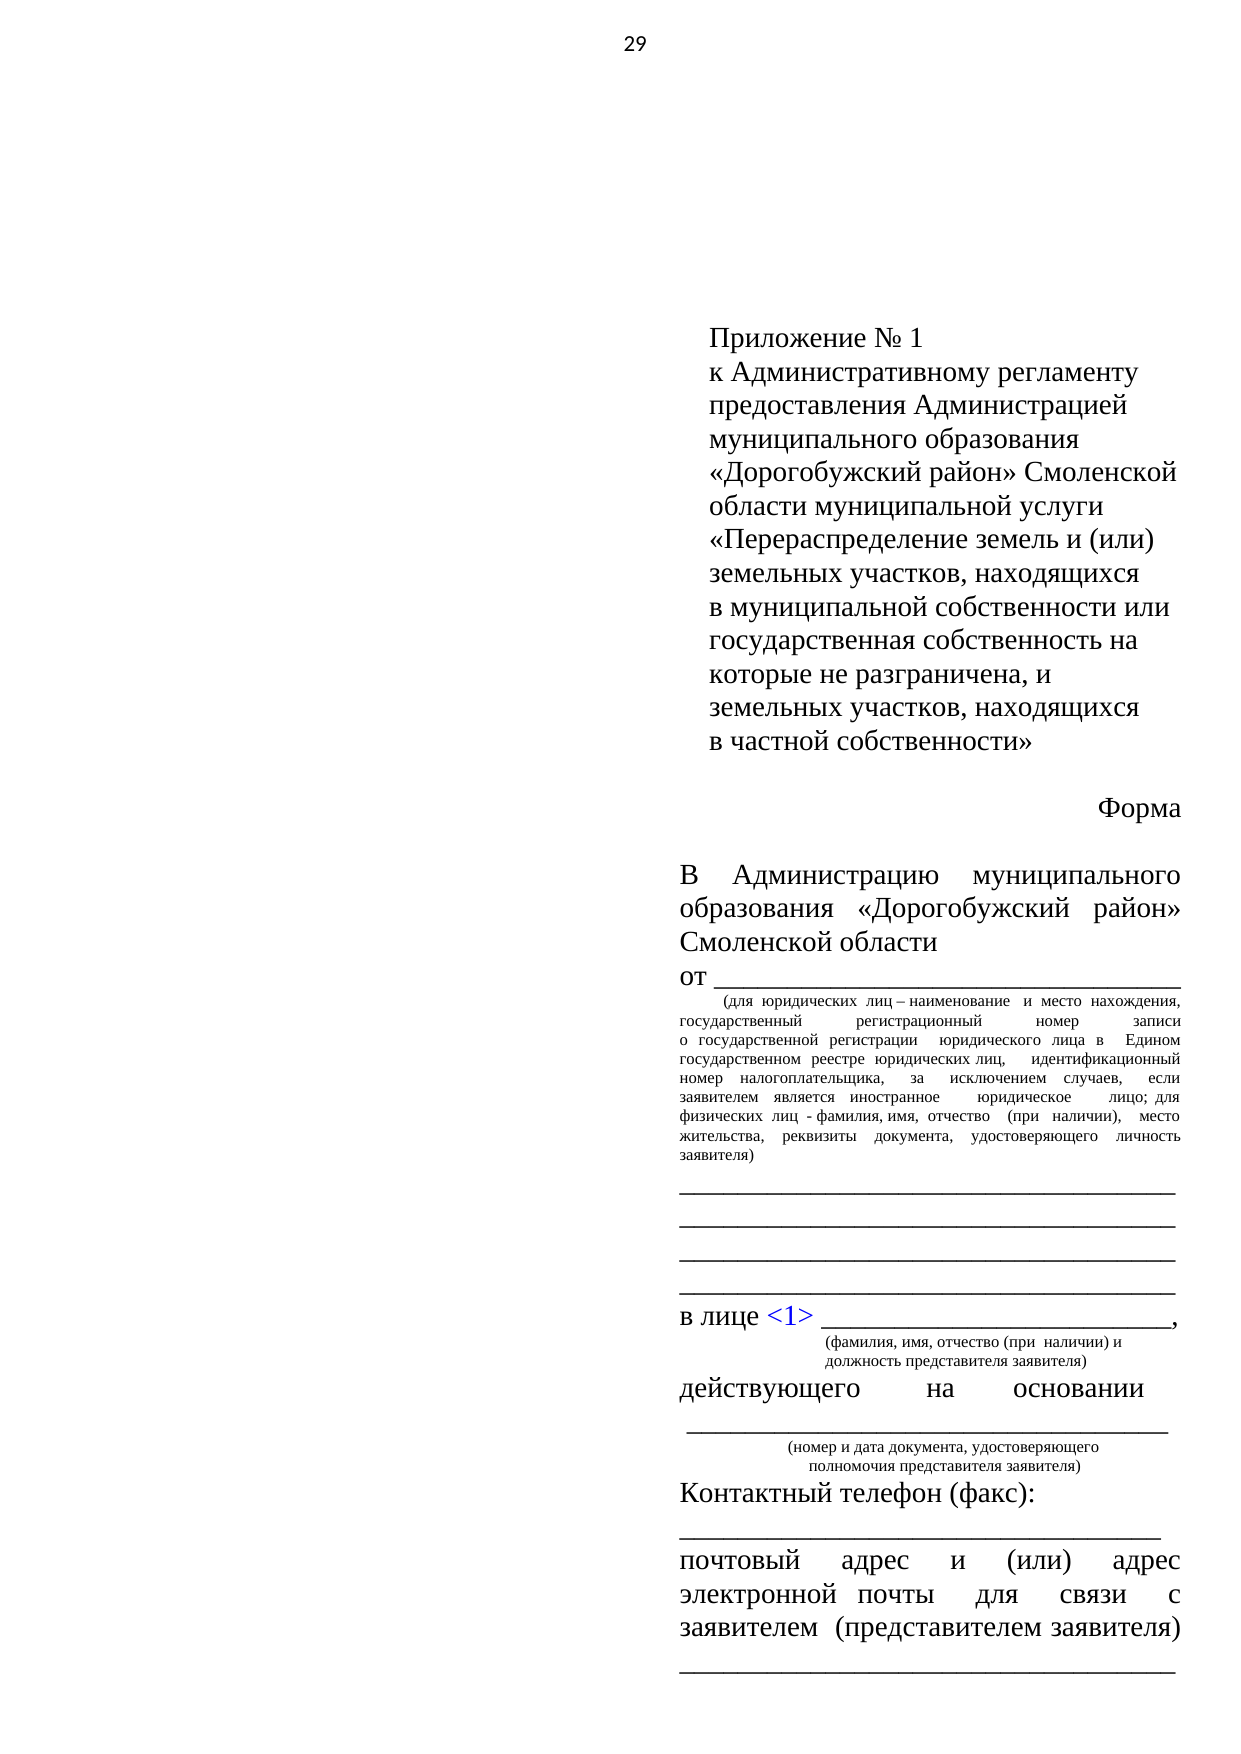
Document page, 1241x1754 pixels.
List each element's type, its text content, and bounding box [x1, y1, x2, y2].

text __________________________________ [679, 1264, 1181, 1298]
text в лице <1> ________________________, [679, 1298, 1181, 1331]
text почтовый адрес и (или) адрес электронной почты для связи с заявителем (представителем заявителя) __________________________________ [679, 1542, 1181, 1676]
text «Перераспределение земель и (или) [709, 522, 1181, 555]
text В Администрацию муниципального образования «Дорогобужский район» Смоленской области [679, 857, 1181, 958]
text должность представителя заявителя) [679, 1351, 1181, 1370]
text «Дорогобужский район» Смоленской [709, 454, 1181, 488]
text в муниципальной собственности или [709, 589, 1181, 622]
text __________________________________ [679, 1231, 1181, 1264]
text __________________________________ [679, 1197, 1181, 1231]
text муниципального образования [709, 421, 1181, 454]
text (для юридических лиц – наименование и место нахождения, государственный регистрационный номер записи о государственной регистрации юридического лица в Едином государственном реестре юридических лиц, идентификационный номер налогоплательщика, за исключением случаев, если заявителем является иностранное юридическое лицо; для физических лиц - фамилия, имя, отчество (при наличии), место жительства, реквизиты документа, удостоверяющего личность заявителя) [679, 991, 1181, 1164]
text Приложение № 1 [709, 320, 1181, 354]
text (номер и дата документа, удостоверяющего [679, 1437, 1181, 1456]
text государственная собственность на [709, 622, 1181, 656]
text действующего на основании [679, 1370, 1181, 1403]
text _________________________________ [679, 1509, 1181, 1542]
text которые не разграничена, и [709, 656, 1181, 689]
text Форма [89, 790, 1181, 823]
text области муниципальной услуги [709, 488, 1181, 522]
text земельных участков, находящихся [709, 689, 1181, 723]
text предоставления Администрацией [709, 387, 1181, 421]
text __________________________________ [679, 1164, 1181, 1197]
text полномочия представителя заявителя) [679, 1456, 1181, 1475]
text _________________________________ [679, 1403, 1181, 1437]
text земельных участков, находящихся [709, 555, 1181, 589]
text к Административному регламенту [709, 354, 1181, 387]
text в частной собственности» [709, 723, 1181, 756]
text (фамилия, имя, отчество (при наличии) и [679, 1331, 1181, 1351]
text от ________________________________ [679, 958, 1181, 991]
text Контактный телефон (факс): [679, 1475, 1181, 1509]
